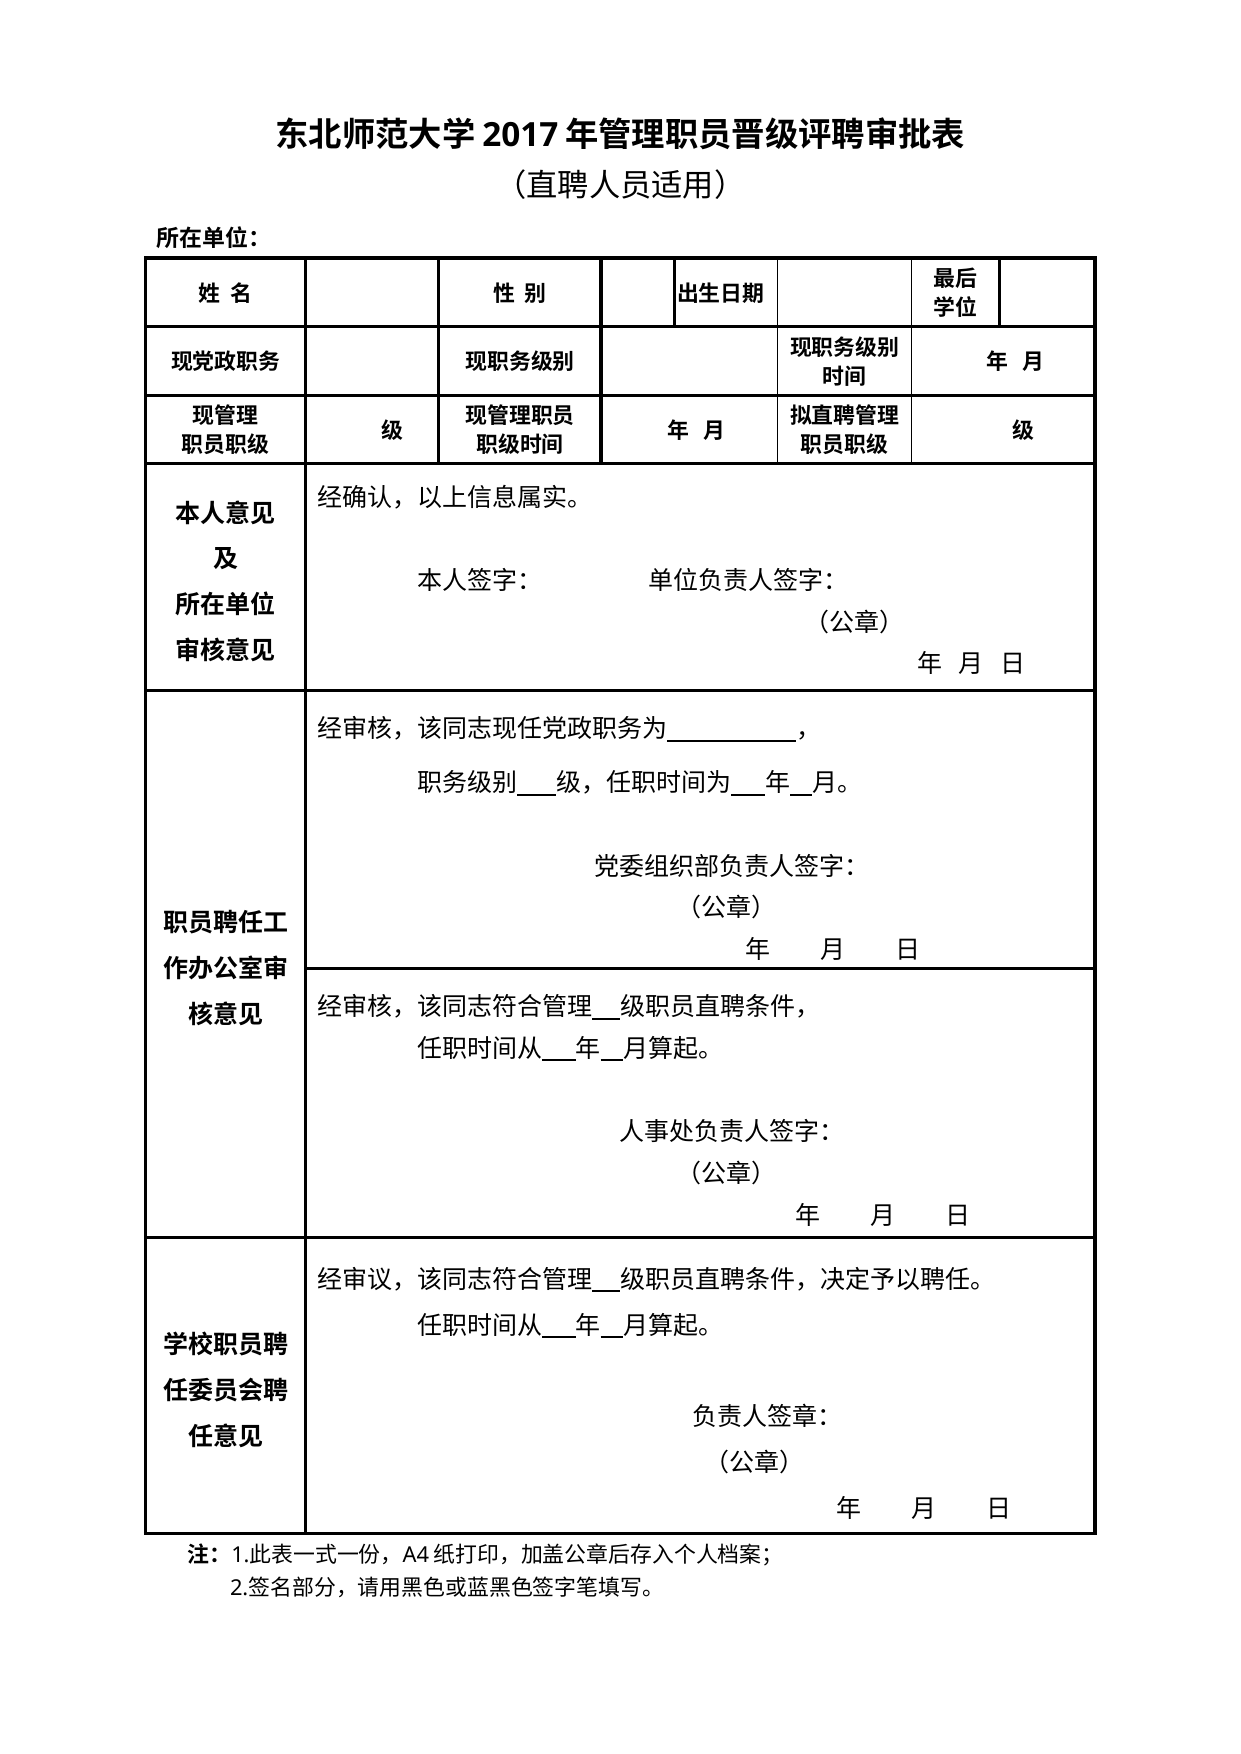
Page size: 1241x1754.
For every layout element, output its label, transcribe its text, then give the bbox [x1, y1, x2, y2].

table_cell 年 月 [603, 397, 777, 462]
table_cell 现职务级别 [440, 328, 599, 394]
table_cell 经确认，以上信息属实。 本人签字： 单位负责人签字： （公章） 年 月 日 [307, 465, 1093, 689]
table_cell [778, 260, 911, 325]
table_cell [603, 328, 777, 394]
table_cell 经审核，该同志符合管理 级职员直聘条件， 任职时间从 年 月算起。 人事处负责人签字： （公章） 年 月 日 [307, 970, 1093, 1236]
table_cell 经审议，该同志符合管理 级职员直聘条件，决定予以聘任。 任职时间从 年 月算起。 负责人签章： （公章） 年 月 日 [307, 1239, 1093, 1532]
table_cell [307, 328, 437, 394]
table_cell 经审核，该同志现任党政职务为 ， 职务级别 级，任职时间为 年 月。 党委组织部负责人签字： （公章） 年 月 日 [307, 692, 1093, 967]
table_cell 现管理 职员职级 [147, 397, 304, 462]
table_cell 现职务级别时间 [778, 328, 911, 394]
text 东北师范大学2017年管理职员晋级评聘审批表 [187, 106, 1053, 156]
table_cell 职员聘任工 作办公室审 核意见 [147, 692, 304, 1236]
table_cell 最后 学位 [912, 260, 998, 325]
table_cell 级 [912, 397, 1093, 462]
table_cell [307, 260, 437, 325]
text 注：1.此表一式一份，A4纸打印，加盖公章后存入个人档案； [187, 1535, 1053, 1569]
table_cell 拟直聘管理 职员职级 [778, 397, 911, 462]
table_cell 性 别 [440, 260, 599, 325]
table_cell [1001, 260, 1093, 325]
table_cell 现党政职务 [147, 328, 304, 394]
text （直聘人员适用） [187, 156, 1053, 206]
table_cell 本人意见 及 所在单位 审核意见 [147, 465, 304, 689]
table_header 所在单位： [145, 206, 1095, 256]
table_cell 学校职员聘任委员会聘任意见 [147, 1239, 304, 1532]
table_cell [603, 260, 673, 325]
table_cell 现管理职员 职级时间 [440, 397, 599, 462]
text 2.签名部分，请用黑色或蓝黑色签字笔填写。 [187, 1569, 1053, 1602]
table_cell 姓 名 [147, 260, 304, 325]
table_cell 级 [307, 397, 437, 462]
table_cell 出生日期 [676, 260, 777, 325]
table_cell 年 月 [912, 328, 1093, 394]
